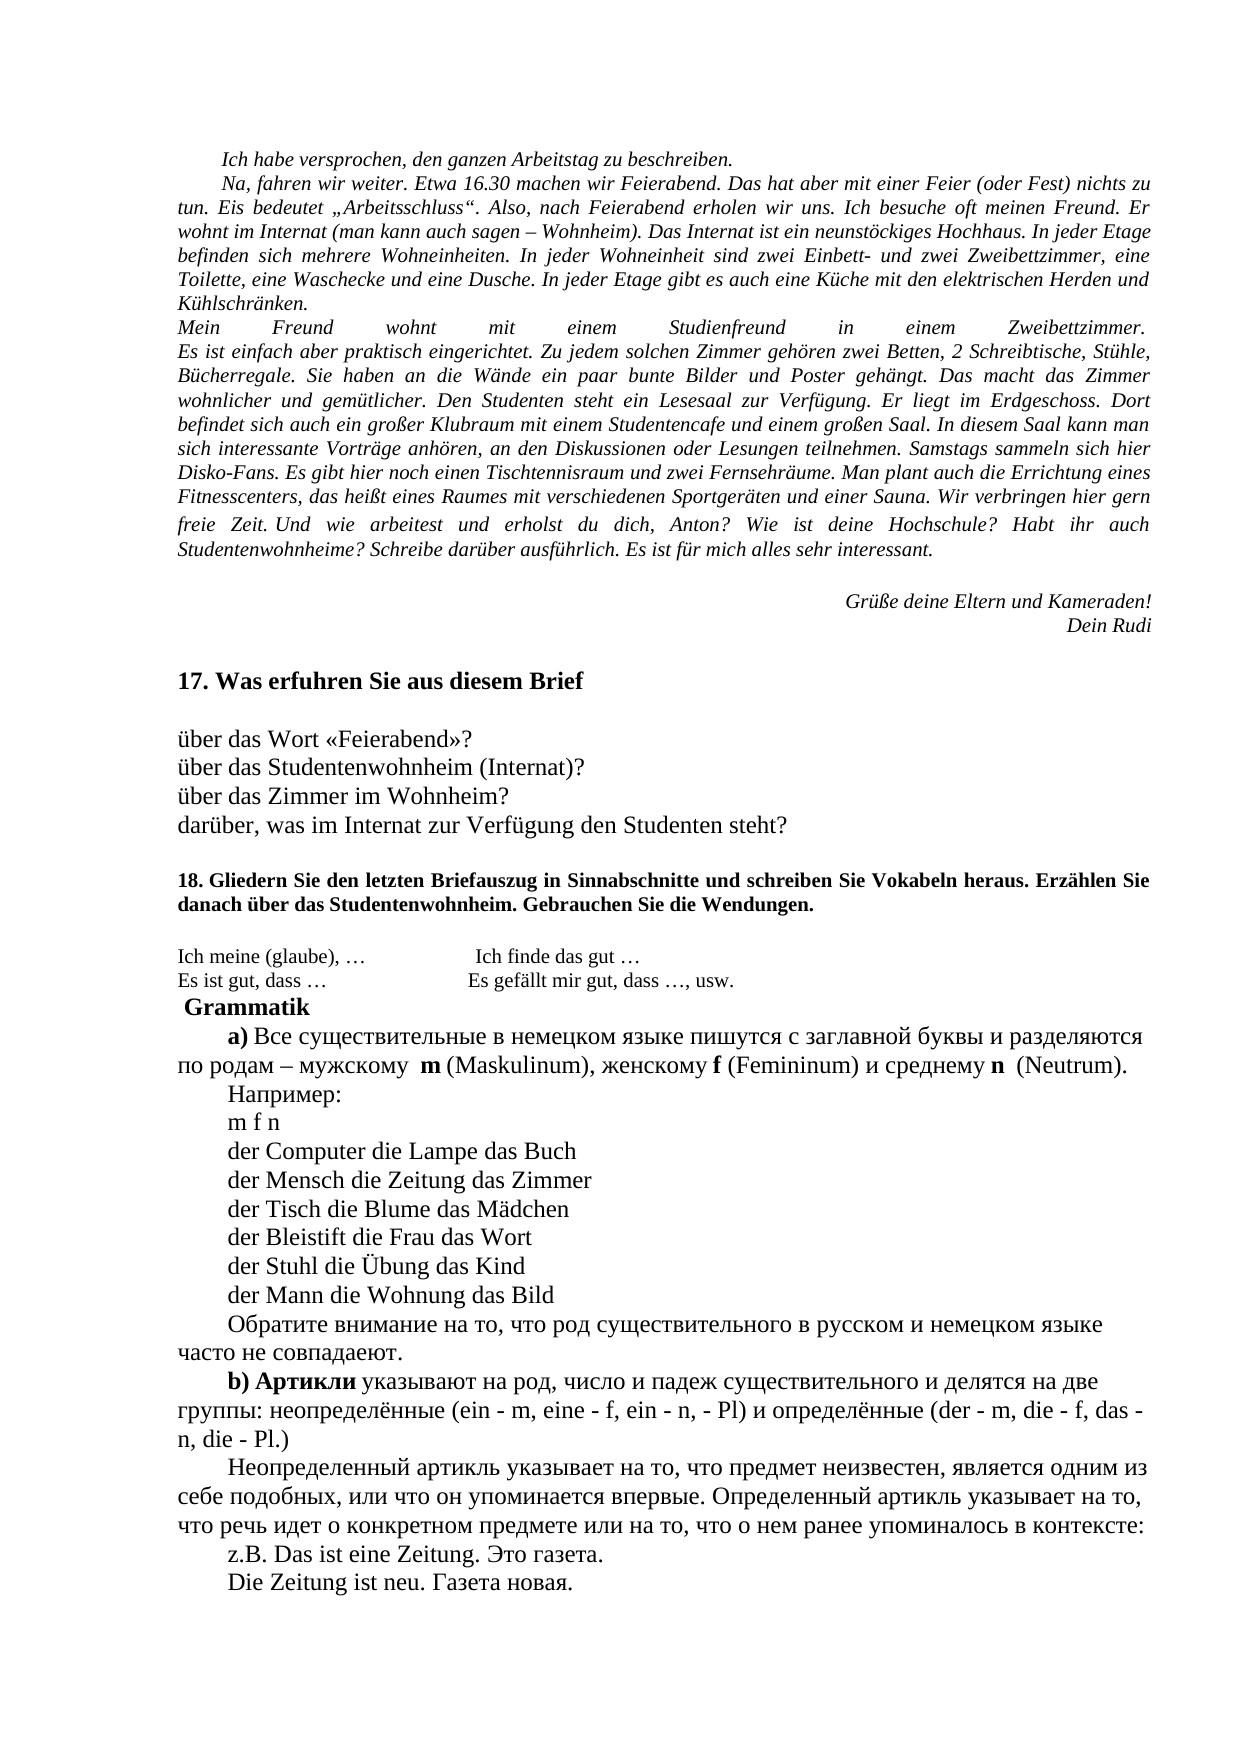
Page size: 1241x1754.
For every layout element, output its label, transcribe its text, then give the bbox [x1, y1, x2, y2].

text Dein Rudi [177, 613, 1152, 637]
text m f n [177, 1107, 1152, 1136]
text Ich meine (glaube), … Ich finde das gut … [177, 944, 1152, 968]
text Na, fahren wir weiter. Etwa 16.30 machen wir Feierabend. Das hat aber mit einer Feier (oder Fest) nichts zu tun. Eis bedeutet „Arbeitsschluss“. Also, nach Feierabend erholen wir uns. Ich besuche oft meinen Freund. Er wohnt im Internat (man kann auch sagen – Wohnheim). Das Internat ist ein neunstöckiges Hochhaus. In jeder Etage befinden sich mehrere Wohneinheiten. In jeder Wohneinheit sind zwei Einbett- und zwei Zweibettzimmer, eine Toilette, eine Waschecke und eine Dusche. In jeder Etage gibt es auch eine Küche mit den elektrischen Herden und Kühlschränken. [177, 171, 1152, 315]
text über das Wort «Feierabend»? [177, 724, 1152, 752]
text der Computer die Lampe das Buch [177, 1136, 1152, 1165]
text z.B. Das ist eine Zeitung. Это газета. [177, 1539, 1152, 1567]
text Например: [177, 1079, 1152, 1107]
text Grüße deine Eltern und Kameraden! [177, 589, 1152, 613]
text der Mensch die Zeitung das Zimmer [177, 1165, 1152, 1194]
text b) Артикли указывают на род, число и падеж существительного и делятся на две группы: неопределённые (ein - m, eine - f, ein - n, - Pl) и определённые (der - m, die - f, das - n, die - Pl.) [177, 1366, 1152, 1452]
text Die Zeitung ist neu. Газета новая. [177, 1567, 1152, 1596]
text a) Все существительные в немецком языке пишутся с заглавной буквы и разделяются по родам – мужскому m (Maskulinum), женскому f (Femininum) и среднему n (Neutrum). [177, 1021, 1152, 1079]
text Неопределенный артикль указывает на то, что предмет неизвестен, является одним из себе подобных, или что он упоминается впервые. Определенный артикль указывает на то, что речь идет о конкретном предмете или на то, что о нем ранее упоминалось в контексте: [177, 1452, 1152, 1539]
text Обратите внимание на то, что род существительного в русском и немецком языке часто не совпадаеют. [177, 1309, 1152, 1366]
text Es ist gut, dass … Es gefällt mir gut, dass …, usw. [177, 968, 1152, 992]
text darüber, was im Internat zur Verfügung den Studenten steht? [177, 810, 1152, 839]
text 18. Gliedern Sie den letzten Briefauszug in Sinnabschnitte und schreiben Sie Vokabeln heraus. Erzählen Sie danach über das Studentenwohnheim. Gebrauchen Sie die Wendungen. [177, 867, 1152, 916]
text 17. Was erfuhren Sie aus diesem Brief [177, 666, 1152, 695]
text über das Zimmer im Wohnheim? [177, 781, 1152, 810]
text der Mann die Wohnung das Bild [177, 1280, 1152, 1309]
text über das Studentenwohnheim (Internat)? [177, 752, 1152, 781]
text der Tisch die Blume das Mädchen [177, 1194, 1152, 1222]
text der Stuhl die Übung das Kind [177, 1251, 1152, 1280]
text Grammatik [177, 992, 1152, 1021]
text der Bleistift die Frau das Wort [177, 1222, 1152, 1251]
text Ich habe versprochen, den ganzen Arbeitstag zu beschreiben. [177, 147, 1152, 171]
text Mein Freund wohnt mit einem Studienfreund in einem Zweibettzimmer. Es ist einfach aber praktisch eingerichtet. Zu jedem solchen Zimmer gehören zwei Betten, 2 Schreibtische, Stühle, Bücherregale. Sie haben an die Wände ein paar bunte Bilder und Poster gehängt. Das macht das Zimmer wohnlicher und gemütlicher. Den Studenten steht ein Lesesaal zur Verfügung. Er liegt im Erdgeschoss. Dort befindet sich auch ein großer Klubraum mit einem Studentencafe und einem großen Saal. In diesem Saal kann man sich interessante Vorträge anhören, an den Diskussionen oder Lesungen teilnehmen. Samstags sammeln sich hier Disko-Fans. Es gibt hier noch einen Tischtennisraum und zwei Fernsehräume. Man plant auch die Errichtung eines Fitnesscenters, das heißt eines Raumes mit verschiedenen Sportgeräten und einer Sauna. Wir verbringen hier gern freie Zeit. Und wie arbeitest und erholst du dich, Anton? Wie ist deine Hochschule? Habt ihr auch Studentenwohnheime? Schreibe darüber ausführlich. Es ist für mich alles sehr interessant. [177, 315, 1152, 561]
